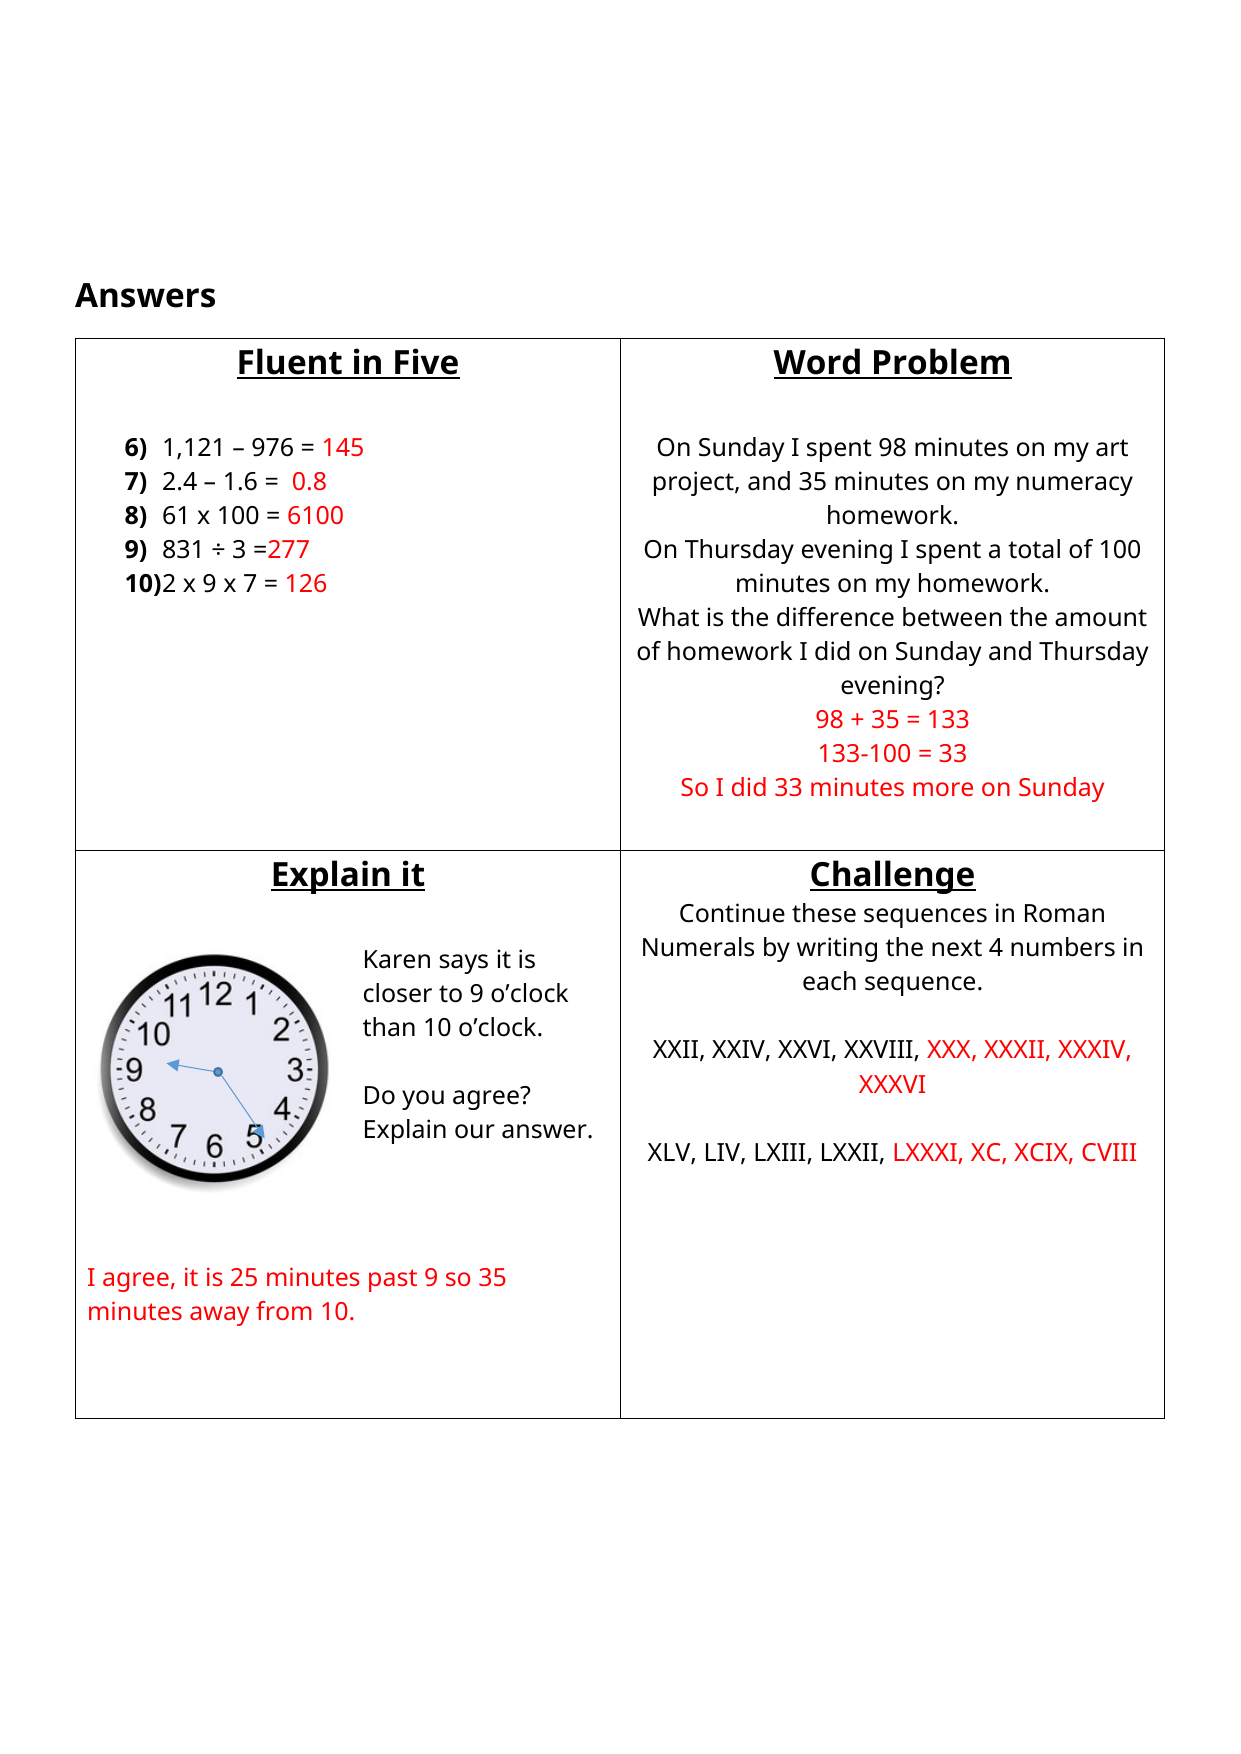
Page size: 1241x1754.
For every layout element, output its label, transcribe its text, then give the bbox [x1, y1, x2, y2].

table_header Word Problem On Sunday I spent 98 minutes on my art project, and 35 minutes on my numeracy homework. On Thursday evening I spent a total of 100 minutes on my homework. What is the difference between the amount of homework I did on Sunday and Thursday evening? 98 + 35 = 133 133-100 = 33 So I did 33 minutes more on Sunday [621, 339, 1164, 849]
picture [87, 936, 343, 1212]
table_cell Explain it Karen says it is closer to 9 o’clock than 10 o’clock. Do you agree? Explain our answer. I agree, it is 25 minutes past 9 so 35 minutes away from 10. [76, 851, 620, 1418]
text Answers [75, 272, 1165, 317]
table_header Fluent in Five 1,121 – 976 = 145 2.4 – 1.6 = 0.8 61 x 100 = 6100 831 ÷ 3 =277 2 x 9 x 7 = 126 [76, 339, 620, 849]
table_cell Challenge Continue these sequences in Roman Numerals by writing the next 4 numbers in each sequence. XXII, XXIV, XXVI, XXVIII, XXX, XXXII, XXXIV, XXXVI XLV, LIV, LXIII, LXXII, LXXXI, XC, XCIX, CVIII [621, 851, 1164, 1418]
